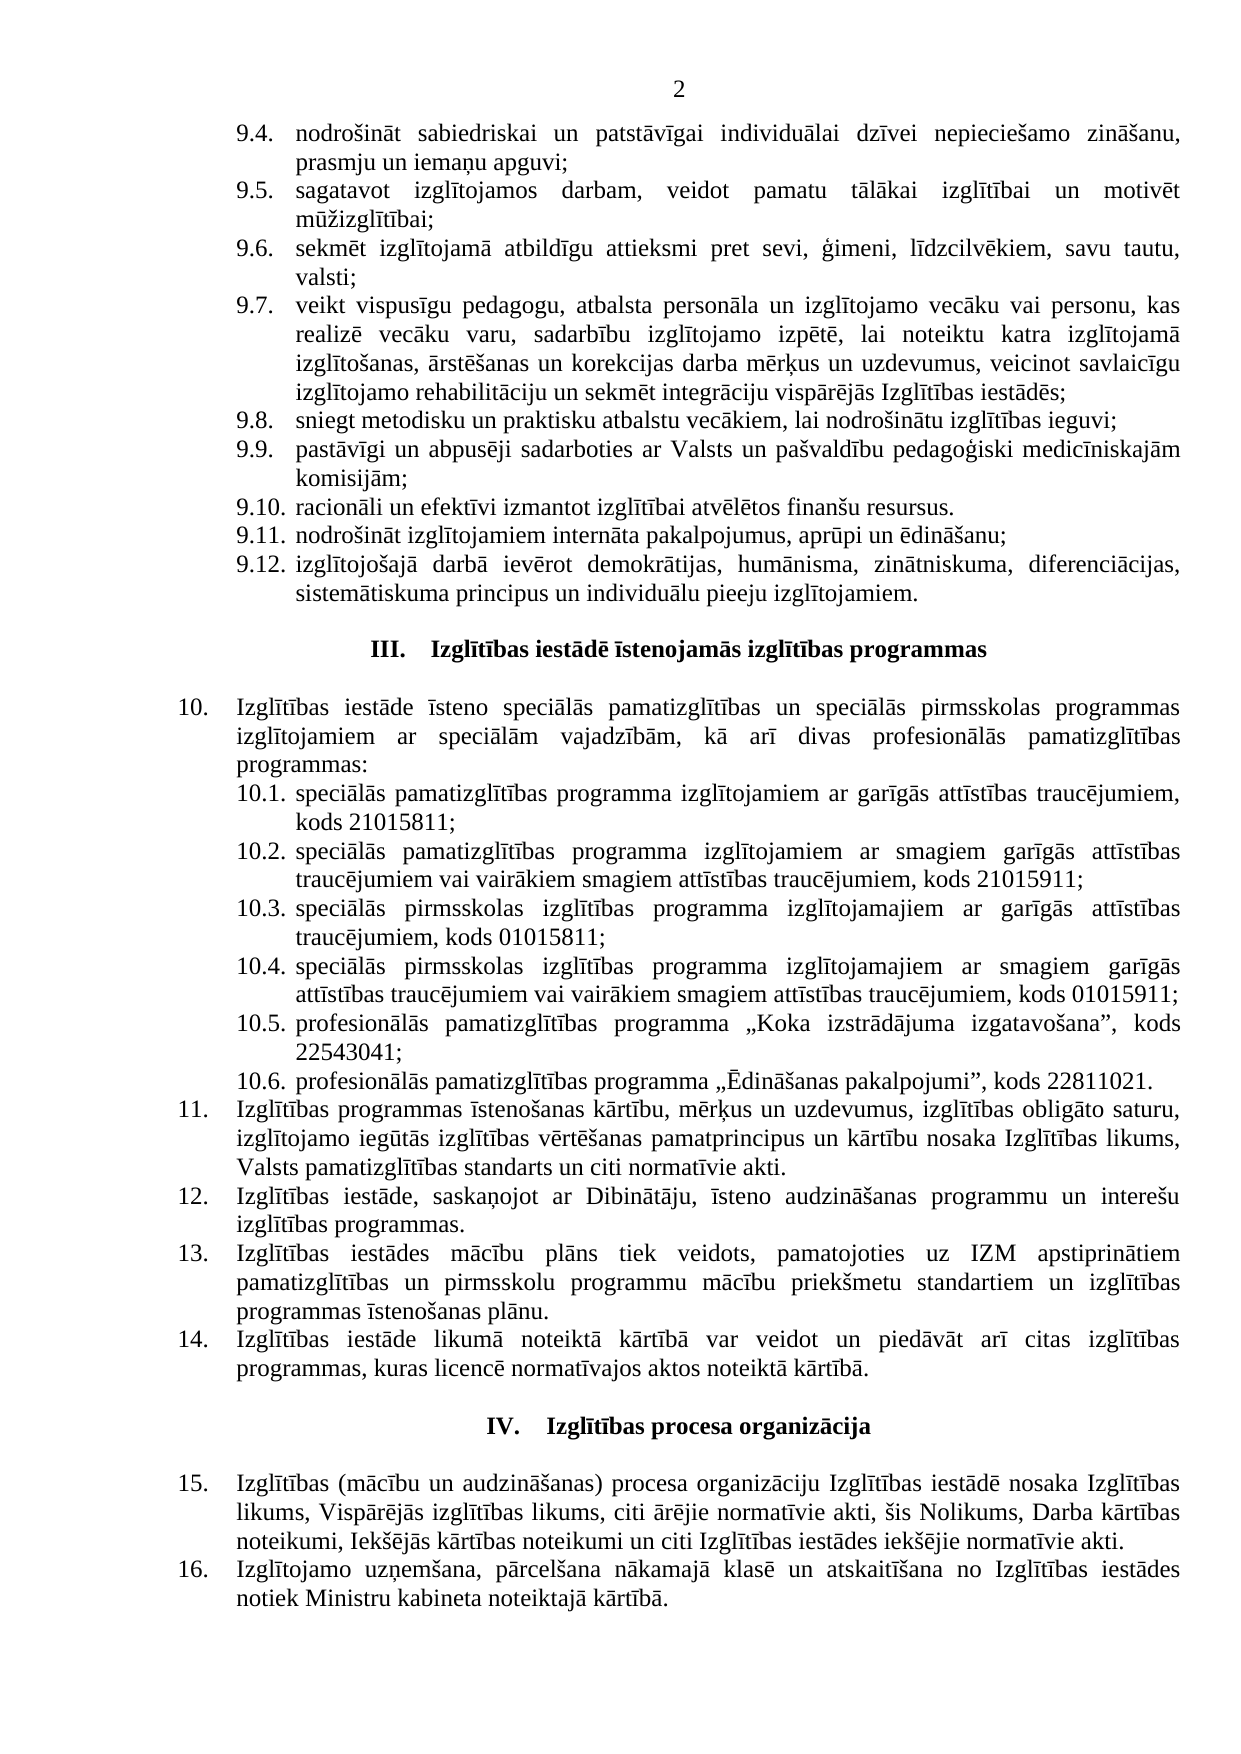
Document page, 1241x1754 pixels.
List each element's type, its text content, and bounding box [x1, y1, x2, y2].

list speciālās pamatizglītības programma izglītojamiem ar smagiem garīgās attīstības traucējumiem vai vairākiem smagiem attīstības traucējumiem, kods 21015911; [236, 836, 1181, 893]
list Izglītības iestādē īstenojamās izglītības programmas [176, 634, 1181, 663]
list profesionālās pamatizglītības programma „Koka izstrādājuma izgatavošana”, kods 22543041; [236, 1008, 1181, 1066]
list Izglītības (mācību un audzināšanas) procesa organizāciju Izglītības iestādē nosaka Izglītības likums, Vispārējās izglītības likums, citi ārējie normatīvie akti, šis Nolikums, Darba kārtības noteikumi, Iekšējās kārtības noteikumi un citi Izglītības iestādes iekšējie normatīvie akti. [177, 1468, 1181, 1554]
list Izglītojamo uzņemšana, pārcelšana nākamajā klasē un atskaitīšana no Izglītības iestādes notiek Ministru kabineta noteiktajā kārtībā. [177, 1554, 1181, 1612]
list speciālās pirmsskolas izglītības programma izglītojamajiem ar garīgās attīstības traucējumiem, kods 01015811; [236, 893, 1181, 951]
list sagatavot izglītojamos darbam, veidot pamatu tālākai izglītībai un motivēt mūžizglītībai; [236, 176, 1181, 233]
list veikt vispusīgu pedagogu, atbalsta personāla un izglītojamo vecāku vai personu, kas realizē vecāku varu, sadarbību izglītojamo izpētē, lai noteiktu katra izglītojamā izglītošanas, ārstēšanas un korekcijas darba mērķus un uzdevumus, veicinot savlaicīgu izglītojamo rehabilitāciju un sekmēt integrāciju vispārējās Izglītības iestādēs; [236, 291, 1181, 406]
list sniegt metodisku un praktisku atbalstu vecākiem, lai nodrošinātu izglītības ieguvi; [236, 406, 1181, 434]
list nodrošināt izglītojamiem internāta pakalpojumus, aprūpi un ēdināšanu; [236, 521, 1181, 549]
list Izglītības programmas īstenošanas kārtību, mērķus un uzdevumus, izglītības obligāto saturu, izglītojamo iegūtās izglītības vērtēšanas pamatprincipus un kārtību nosaka Izglītības likums, Valsts pamatizglītības standarts un citi normatīvie akti. [177, 1094, 1181, 1181]
list Izglītības iestādes mācību plāns tiek veidots, pamatojoties uz IZM apstiprinātiem pamatizglītības un pirmsskolu programmu mācību priekšmetu standartiem un izglītības programmas īstenošanas plānu. [177, 1238, 1181, 1324]
list racionāli un efektīvi izmantot izglītībai atvēlētos finanšu resursus. [236, 492, 1181, 521]
list nodrošināt sabiedriskai un patstāvīgai individuālai dzīvei nepieciešamo zināšanu, prasmju un iemaņu apguvi; [236, 118, 1181, 176]
list Izglītības procesa organizācija [176, 1411, 1181, 1439]
list sekmēt izglītojamā atbildīgu attieksmi pret sevi, ģimeni, līdzcilvēkiem, savu tautu, valsti; [236, 233, 1181, 291]
list Izglītības iestāde, saskaņojot ar Dibinātāju, īsteno audzināšanas programmu un interešu izglītības programmas. [177, 1181, 1181, 1238]
list profesionālās pamatizglītības programma „Ēdināšanas pakalpojumi”, kods 22811021. [236, 1066, 1181, 1094]
list speciālās pirmsskolas izglītības programma izglītojamajiem ar smagiem garīgās attīstības traucējumiem vai vairākiem smagiem attīstības traucējumiem, kods 01015911; [236, 951, 1181, 1008]
list Izglītības iestāde likumā noteiktā kārtībā var veidot un piedāvāt arī citas izglītības programmas, kuras licencē normatīvajos aktos noteiktā kārtībā. [177, 1324, 1181, 1382]
list Izglītības iestāde īsteno speciālās pamatizglītības un speciālās pirmsskolas programmas izglītojamiem ar speciālām vajadzībām, kā arī divas profesionālās pamatizglītības programmas: [177, 692, 1181, 778]
list speciālās pamatizglītības programma izglītojamiem ar garīgās attīstības traucējumiem, kods 21015811; [236, 778, 1181, 836]
list izglītojošajā darbā ievērot demokrātijas, humānisma, zinātniskuma, diferenciācijas, sistemātiskuma principus un individuālu pieeju izglītojamiem. [236, 549, 1181, 607]
list pastāvīgi un abpusēji sadarboties ar Valsts un pašvaldību pedagoģiski medicīniskajām komisijām; [236, 434, 1181, 492]
